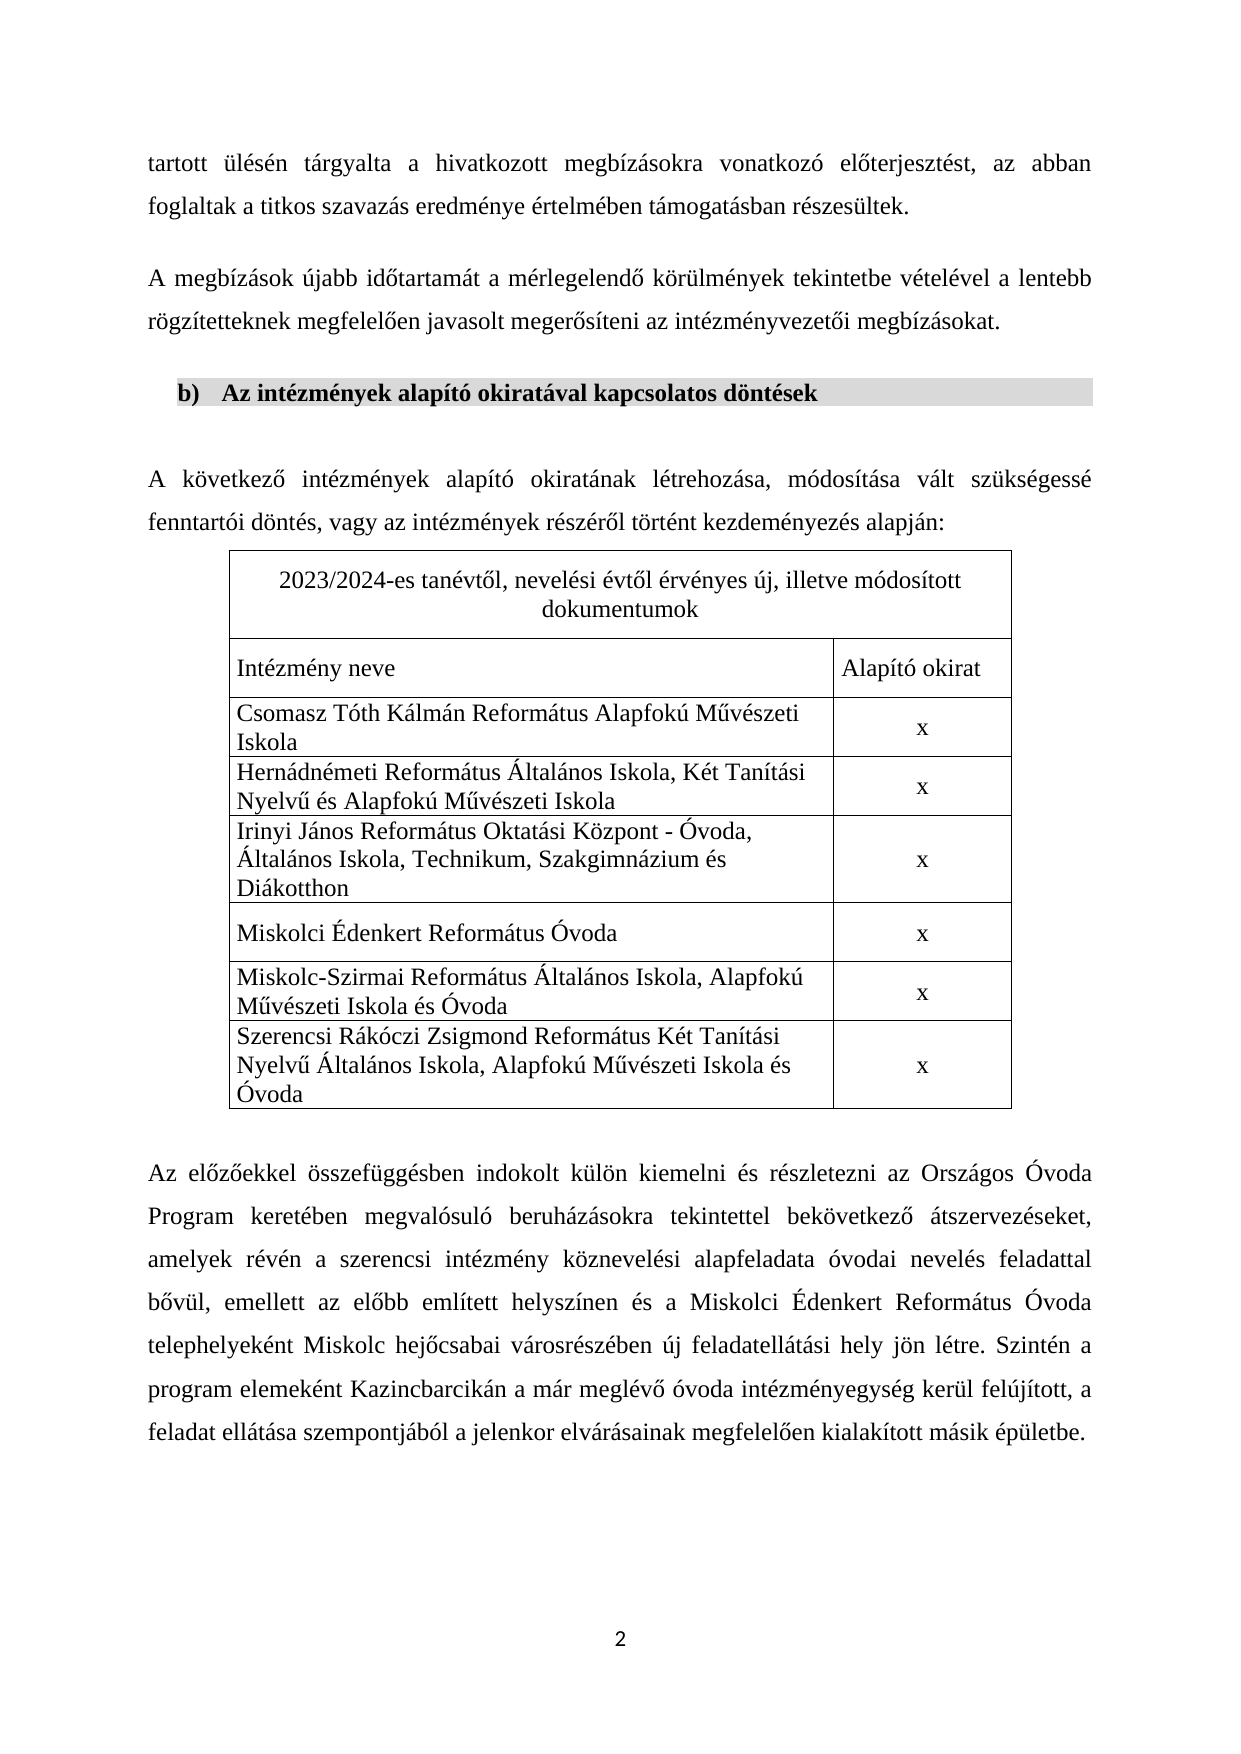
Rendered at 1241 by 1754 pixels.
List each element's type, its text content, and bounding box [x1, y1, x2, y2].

table_cell x [834, 903, 1011, 961]
table_cell Csomasz Tóth Kálmán Református Alapfokú Művészeti Iskola [230, 698, 833, 756]
table_cell Miskolci Édenkert Református Óvoda [230, 903, 833, 961]
text A megbízások újabb időtartamát a mérlegelendő körülmények tekintetbe vételével a lentebb rögzítetteknek megfelelően javasolt megerősíteni az intézményvezetői megbízásokat. [148, 263, 1093, 334]
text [148, 148, 1093, 219]
table_cell x [834, 757, 1011, 815]
text A következő intézmények alapító okiratának létrehozása, módosítása vált szükségessé fenntartói döntés, vagy az intézmények részéről történt kezdeményezés alapján: [148, 464, 1093, 536]
table_cell x [834, 1021, 1011, 1107]
table_cell Szerencsi Rákóczi Zsigmond Református Két Tanítási Nyelvű Általános Iskola, Alapfokú Művészeti Iskola és Óvoda [230, 1021, 833, 1107]
table_cell Intézmény neve [230, 639, 833, 697]
table_cell Miskolc-Szirmai Református Általános Iskola, Alapfokú Művészeti Iskola és Óvoda [230, 962, 833, 1020]
table_cell Irinyi János Református Oktatási Központ - Óvoda, Általános Iskola, Technikum, Szakgimnázium és Diákotthon [230, 816, 833, 902]
table_cell x [834, 962, 1011, 1020]
list Az intézmények alapító okiratával kapcsolatos döntések [177, 378, 1093, 406]
text Az előzőekkel összefüggésben indokolt külön kiemelni és részletezni az Országos Óvoda Program keretében megvalósuló beruházásokra tekintettel bekövetkező átszervezéseket, amelyek révén a szerencsi intézmény köznevelési alapfeladata óvodai nevelés feladattal bővül, emellett az előbb említett helyszínen és a Miskolci Édenkert Református Óvoda telephelyeként Miskolc hejőcsabai városrészében új feladatellátási hely jön létre. Szintén a program elemeként Kazincbarcikán a már meglévő óvoda intézményegység kerül felújított, a feladat ellátása szempontjából a jelenkor elvárásainak megfelelően kialakított másik épületbe. [148, 1158, 1093, 1446]
table_cell Hernádnémeti Református Általános Iskola, Két Tanítási Nyelvű és Alapfokú Művészeti Iskola [230, 757, 833, 815]
table_cell Alapító okirat [834, 639, 1011, 697]
table_cell x [834, 698, 1011, 756]
table_cell x [834, 816, 1011, 902]
table_header 2023/2024-es tanévtől, nevelési évtől érvényes új, illetve módosított dokumentumok [230, 551, 1011, 638]
